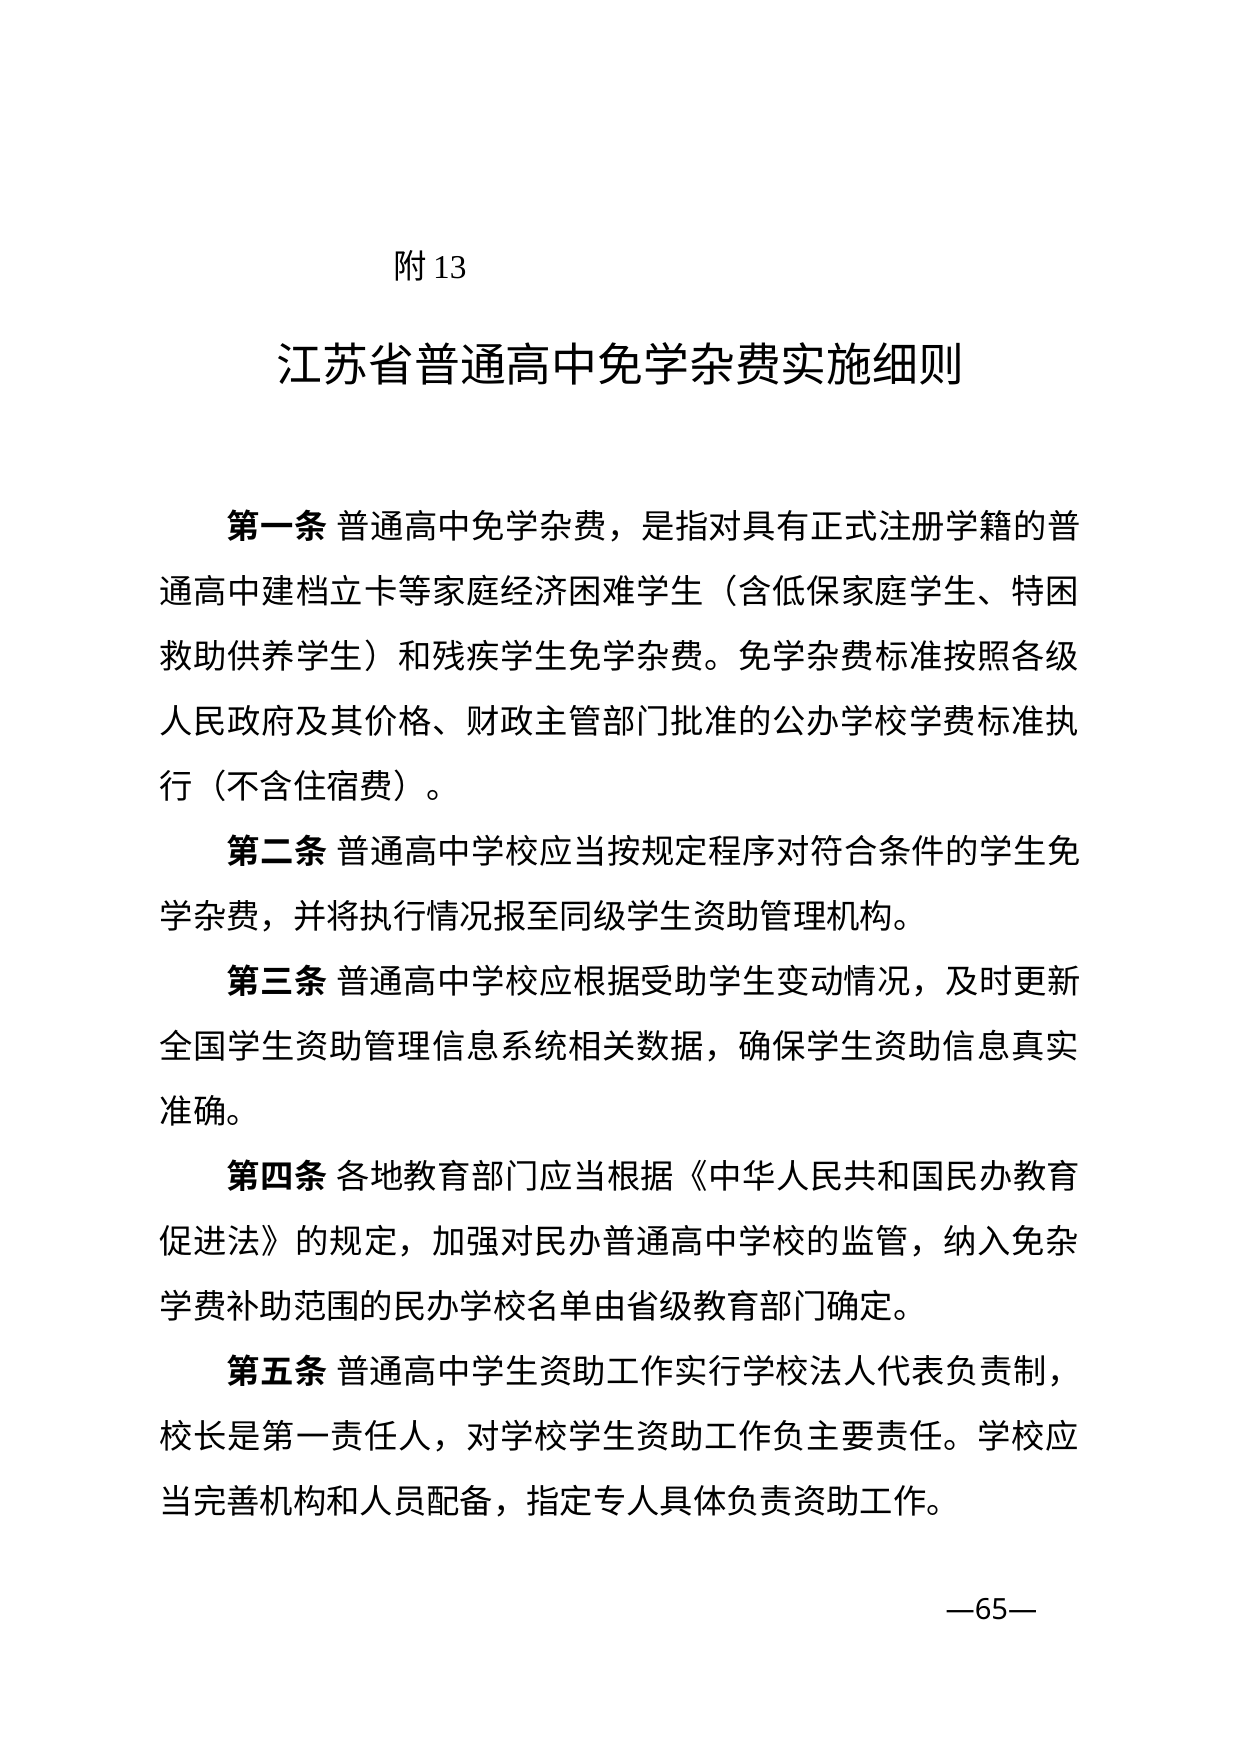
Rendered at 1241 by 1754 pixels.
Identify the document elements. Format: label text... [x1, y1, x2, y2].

text 第三条 普通高中学校应根据受助学生变动情况，及时更新全国学生资助管理信息系统相关数据，确保学生资助信息真实准确。 [159, 946, 1081, 1141]
text 江苏省普通高中免学杂费实施细则 [159, 313, 1081, 410]
text 请表（同附表3-1）附13 [159, 231, 1081, 296]
text 第五条 普通高中学生资助工作实行学校法人代表负责制，校长是第一责任人，对学校学生资助工作负主要责任。学校应当完善机构和人员配备，指定专人具体负责资助工作。 [159, 1336, 1081, 1531]
text 第二条 普通高中学校应当按规定程序对符合条件的学生免学杂费，并将执行情况报至同级学生资助管理机构。 [159, 816, 1081, 946]
text 第一条 普通高中免学杂费，是指对具有正式注册学籍的普通高中建档立卡等家庭经济困难学生（含低保家庭学生、特困救助供养学生）和残疾学生免学杂费。免学杂费标准按照各级人民政府及其价格、财政主管部门批准的公办学校学费标准执行（不含住宿费）。 [159, 491, 1081, 816]
text 第四条 各地教育部门应当根据《中华人民共和国民办教育促进法》的规定，加强对民办普通高中学校的监管，纳入免杂学费补助范围的民办学校名单由省级教育部门确定。 [159, 1141, 1081, 1336]
